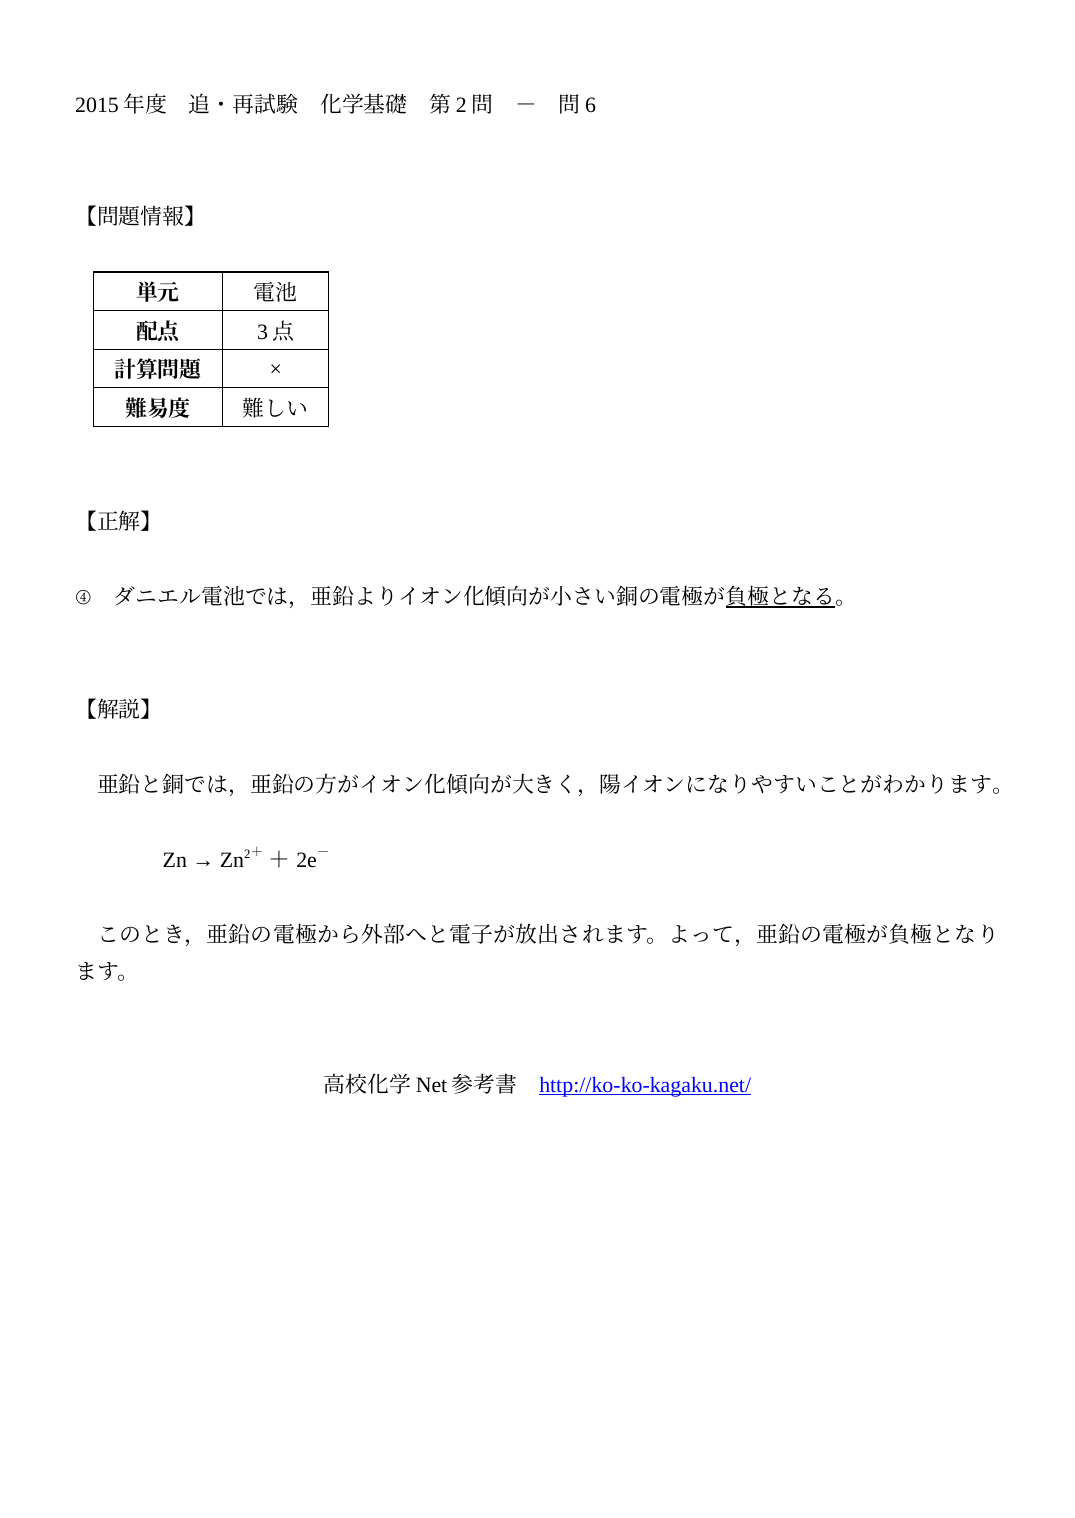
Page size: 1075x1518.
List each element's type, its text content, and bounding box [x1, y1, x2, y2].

table_cell × [223, 350, 328, 387]
table_cell 難易度 [94, 388, 222, 426]
text ④ ダニエル電池では，亜鉛よりイオン化傾向が小さい銅の電極が負極となる。 [75, 577, 1000, 614]
text 【解説】 [75, 689, 1000, 727]
table_cell 配点 [94, 311, 222, 348]
text 【正解】 [75, 502, 1000, 539]
text 2015年度 追・再試験 化学基礎 第2問 － 問6 [75, 84, 1000, 121]
text 【問題情報】 [75, 196, 1000, 234]
table_header 単元 [94, 273, 222, 310]
text 高校化学Net参考書 http://ko-ko-kagaku.net/ [75, 1064, 1000, 1102]
text 亜鉛と銅では，亜鉛の方がイオン化傾向が大きく，陽イオンになりやすいことがわかります。 [75, 764, 1000, 802]
table_header 電池 [223, 273, 328, 310]
text このとき，亜鉛の電極から外部へと電子が放出されます。よって，亜鉛の電極が負極となります。 [75, 914, 1000, 989]
table_cell 3点 [223, 311, 328, 348]
table_cell 難しい [223, 388, 328, 426]
table_cell 計算問題 [94, 350, 222, 387]
text Zn → Zn2＋ ＋ 2e－ [75, 839, 1000, 877]
